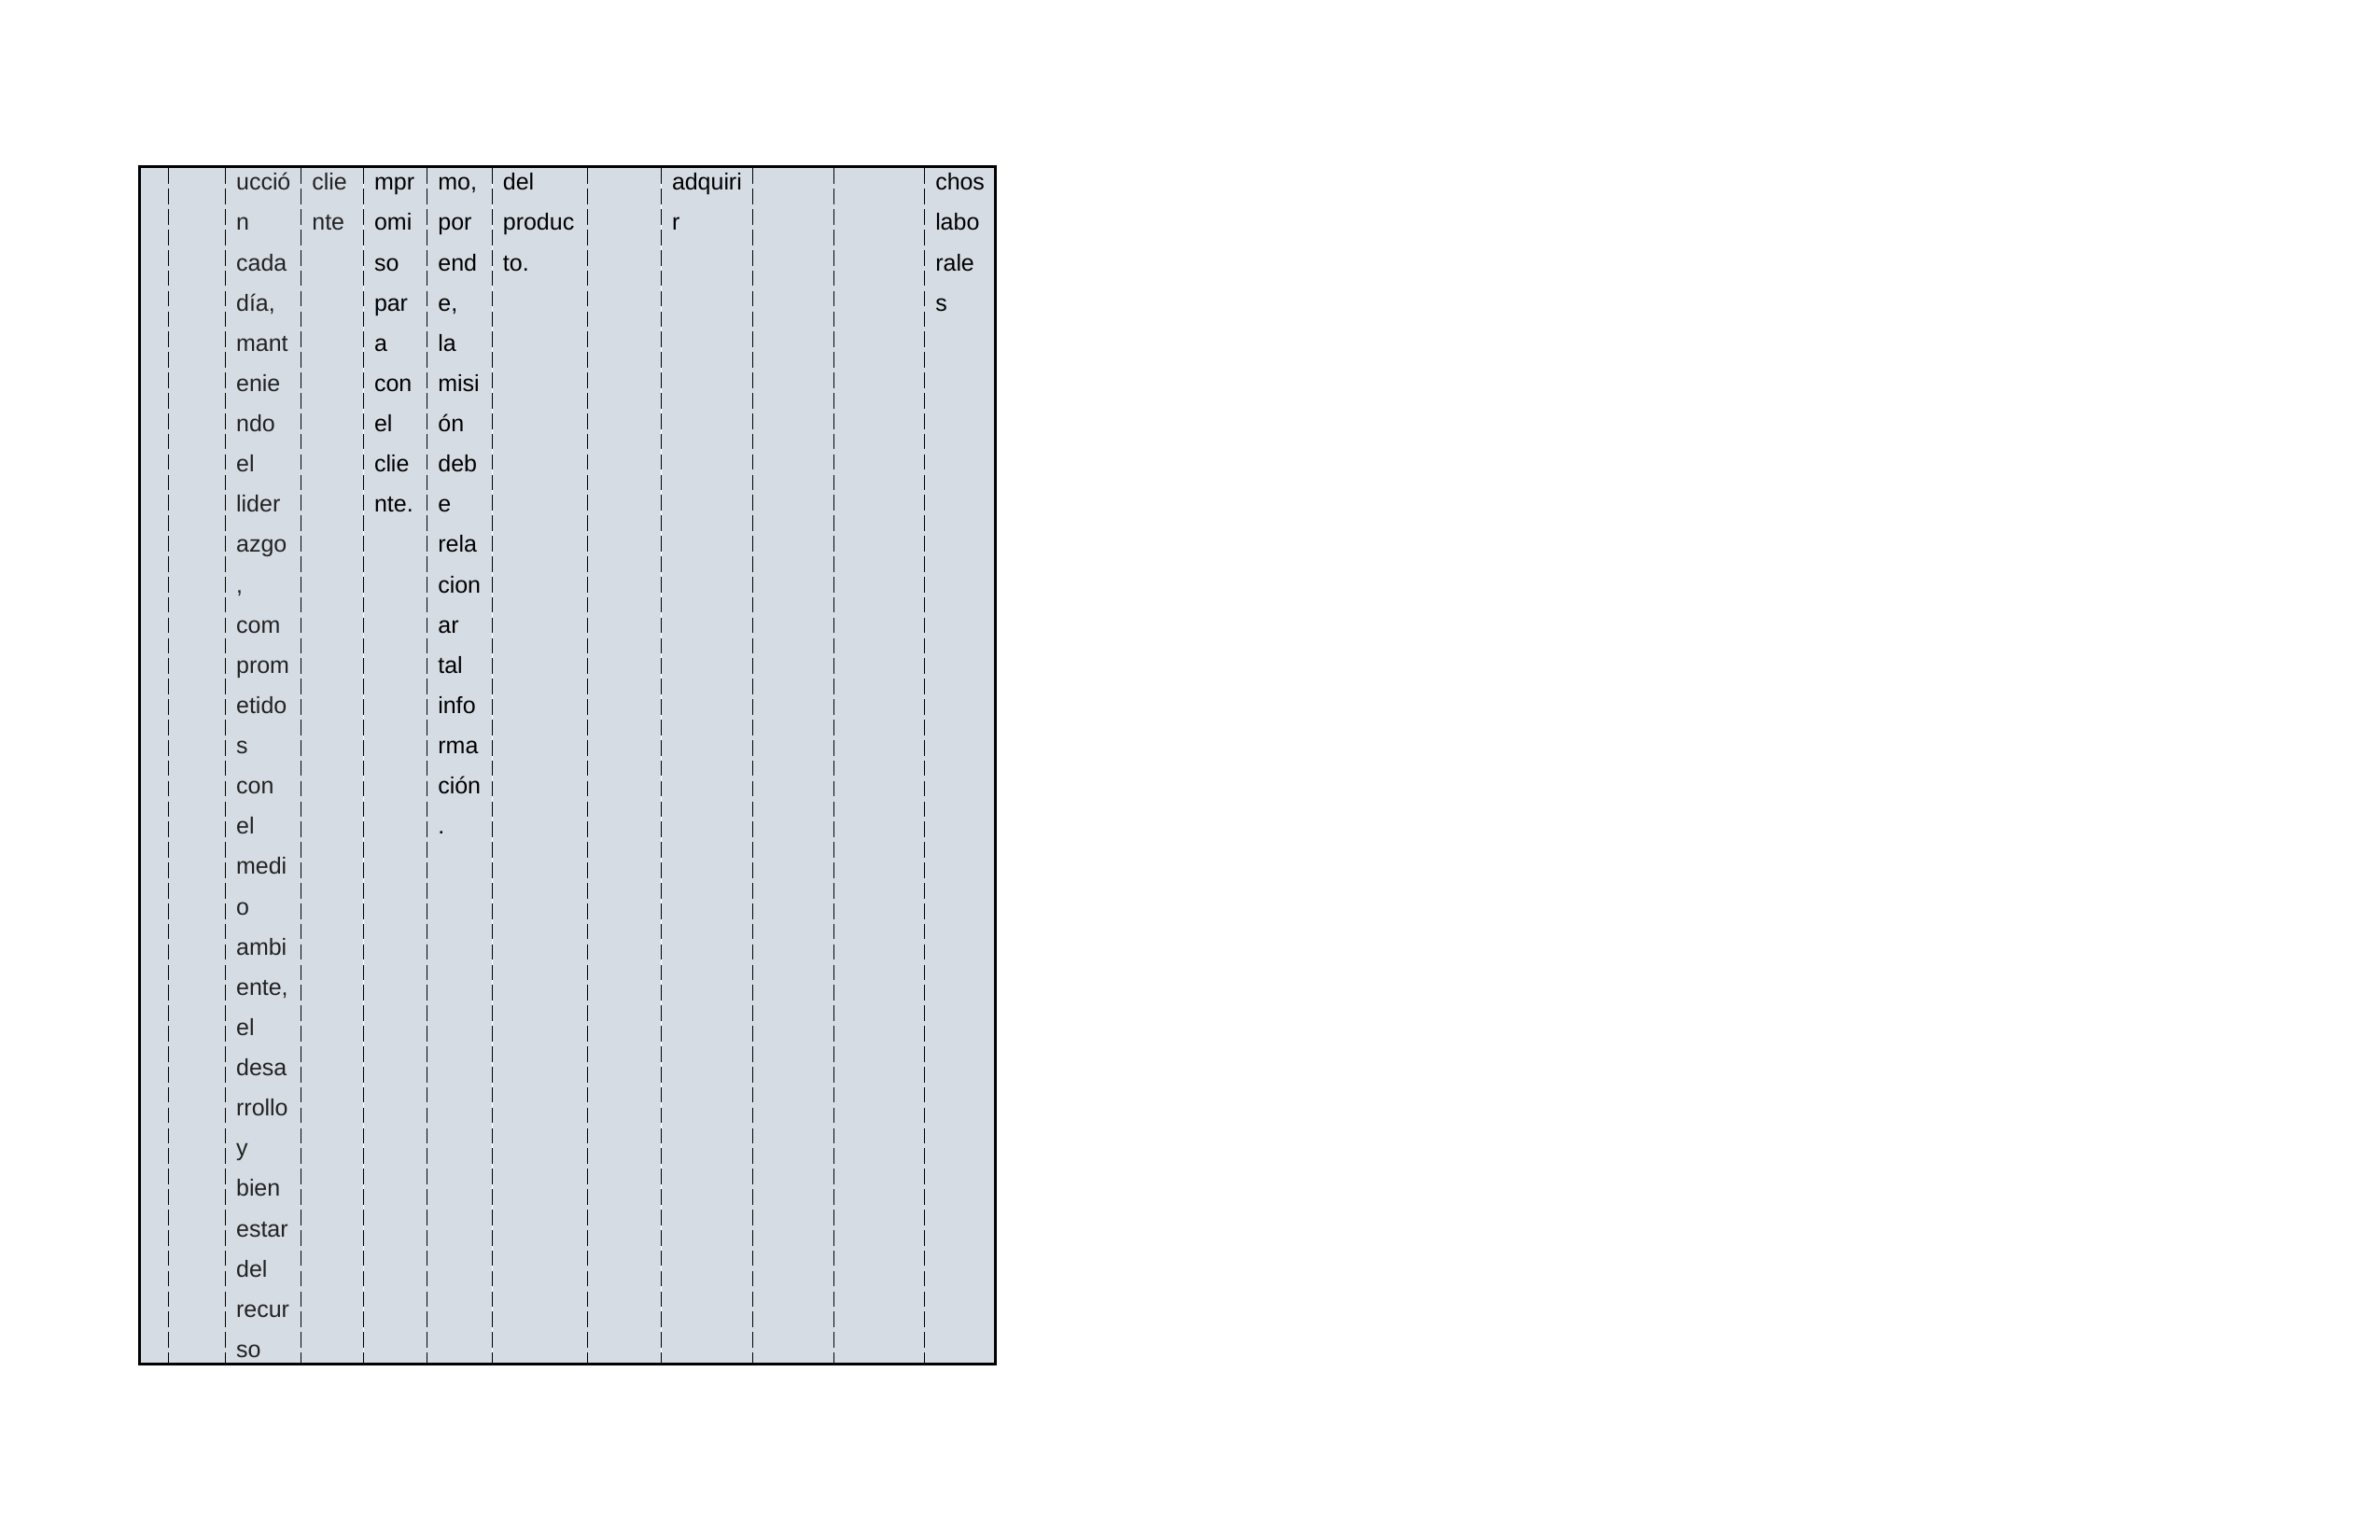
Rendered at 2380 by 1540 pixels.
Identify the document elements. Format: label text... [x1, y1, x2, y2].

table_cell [587, 168, 661, 1363]
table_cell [753, 168, 834, 1363]
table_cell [662, 168, 753, 1363]
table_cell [427, 168, 492, 1363]
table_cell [364, 168, 427, 1363]
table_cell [834, 168, 925, 1363]
table_cell Ramo S.A [168, 168, 226, 1363]
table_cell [493, 168, 587, 1363]
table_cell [925, 168, 994, 1363]
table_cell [301, 168, 363, 1363]
table_cell 1 [141, 168, 168, 1363]
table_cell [226, 168, 301, 1363]
